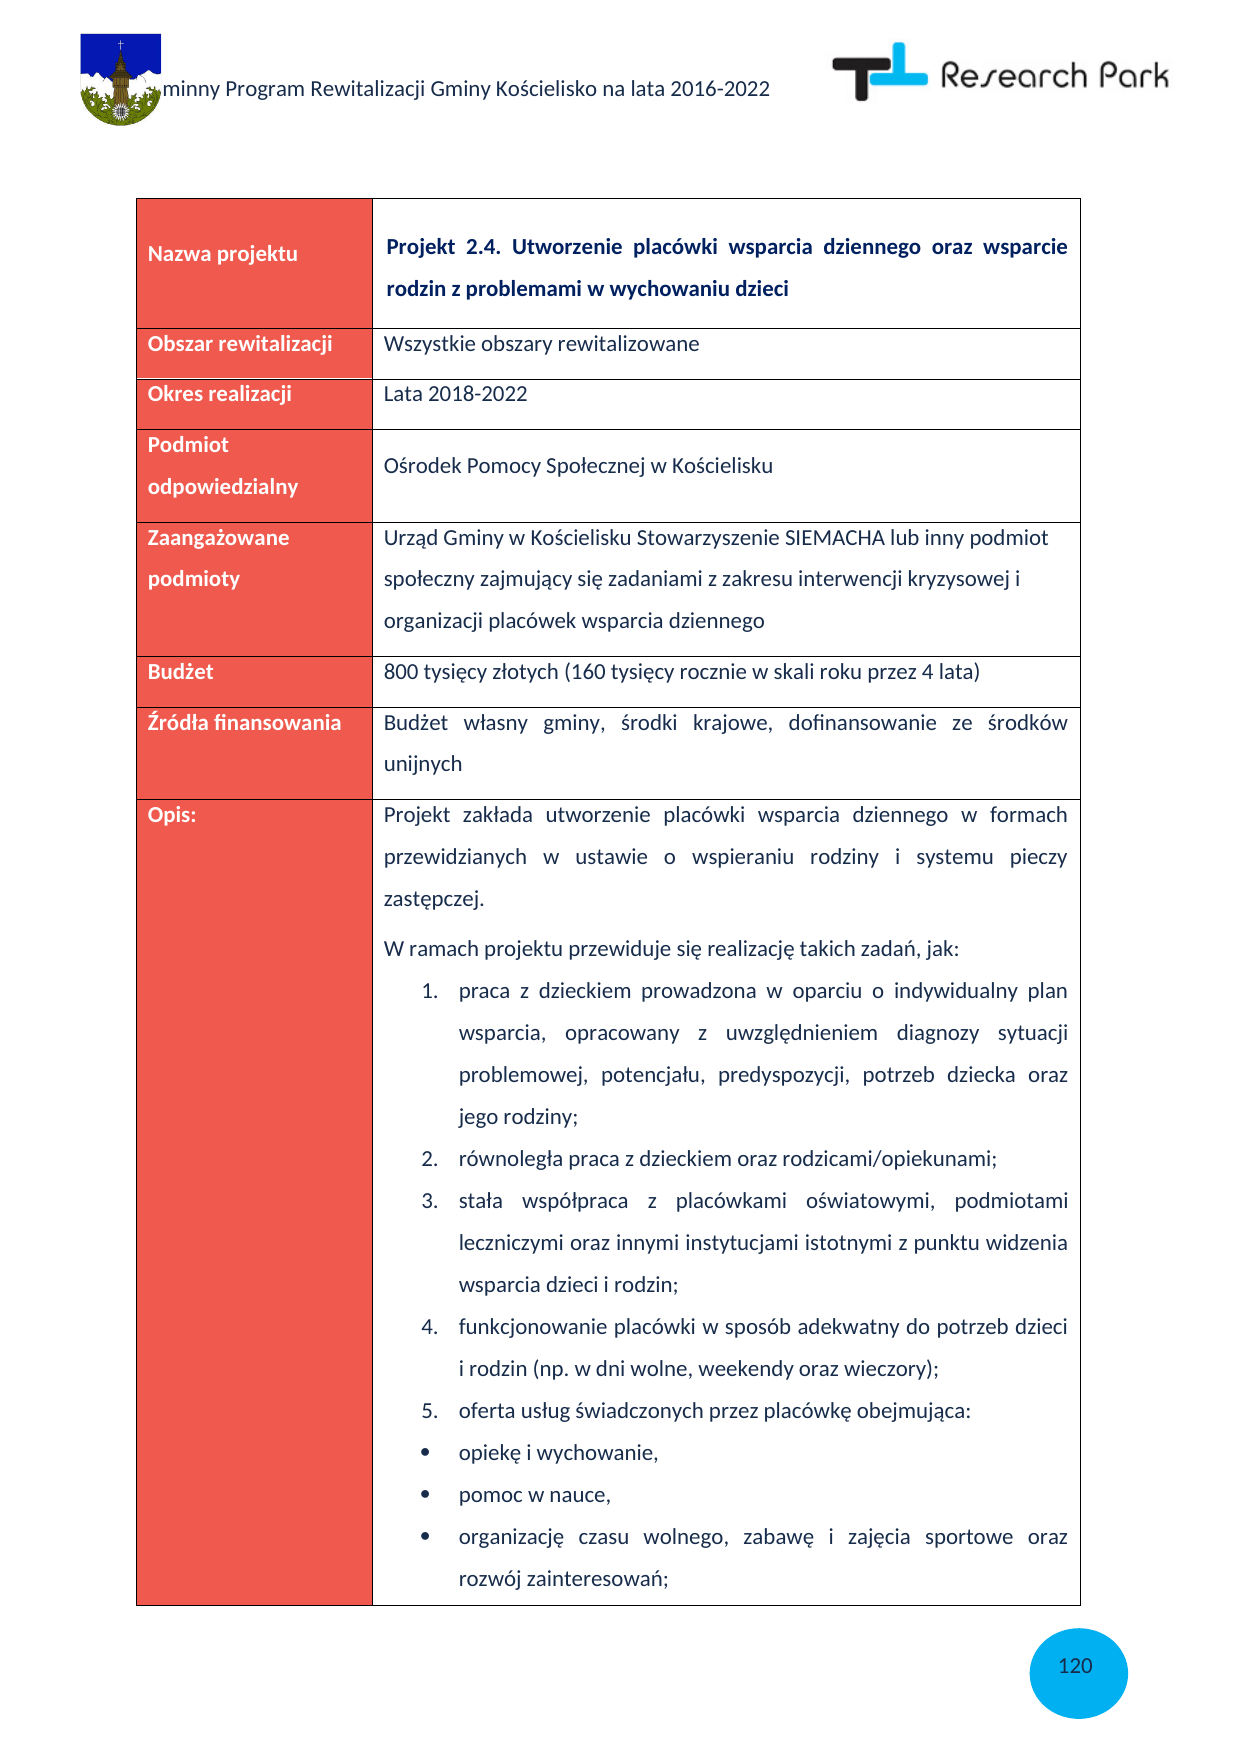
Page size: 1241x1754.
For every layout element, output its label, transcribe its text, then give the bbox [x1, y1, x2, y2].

table_header Nazwa projektu [137, 199, 372, 328]
table_cell Okres realizacji [137, 380, 372, 429]
table_cell 800 tysięcy złotych (160 tysięcy rocznie w skali roku przez 4 lata) [373, 657, 1080, 707]
table_cell Podmiot odpowiedzialny [137, 430, 372, 522]
picture [825, 28, 1187, 112]
table_cell Wszystkie obszary rewitalizowane [373, 329, 1080, 378]
table_header Projekt 2.4. Utworzenie placówki wsparcia dziennego oraz wsparcie rodzin z problemami w wychowaniu dzieci [373, 199, 1080, 328]
table_cell Budżet własny gminy, środki krajowe, dofinansowanie ze środków unijnych [373, 708, 1080, 799]
table_cell Budżet [137, 657, 372, 707]
picture [79, 28, 161, 128]
table_cell Źródła finansowania [137, 708, 372, 799]
table_cell Zaangażowane podmioty [137, 523, 372, 656]
table_cell Urząd Gminy w Kościelisku Stowarzyszenie SIEMACHA lub inny podmiot społeczny zajmujący się zadaniami z zakresu interwencji kryzysowej i organizacji placówek wsparcia dziennego [373, 523, 1080, 656]
table_cell Ośrodek Pomocy Społecznej w Kościelisku [373, 430, 1080, 522]
table_cell Opis: [137, 800, 372, 1605]
table_cell Lata 2018-2022 [373, 380, 1080, 429]
table_cell Obszar rewitalizacji [137, 329, 372, 378]
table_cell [373, 800, 1080, 1605]
